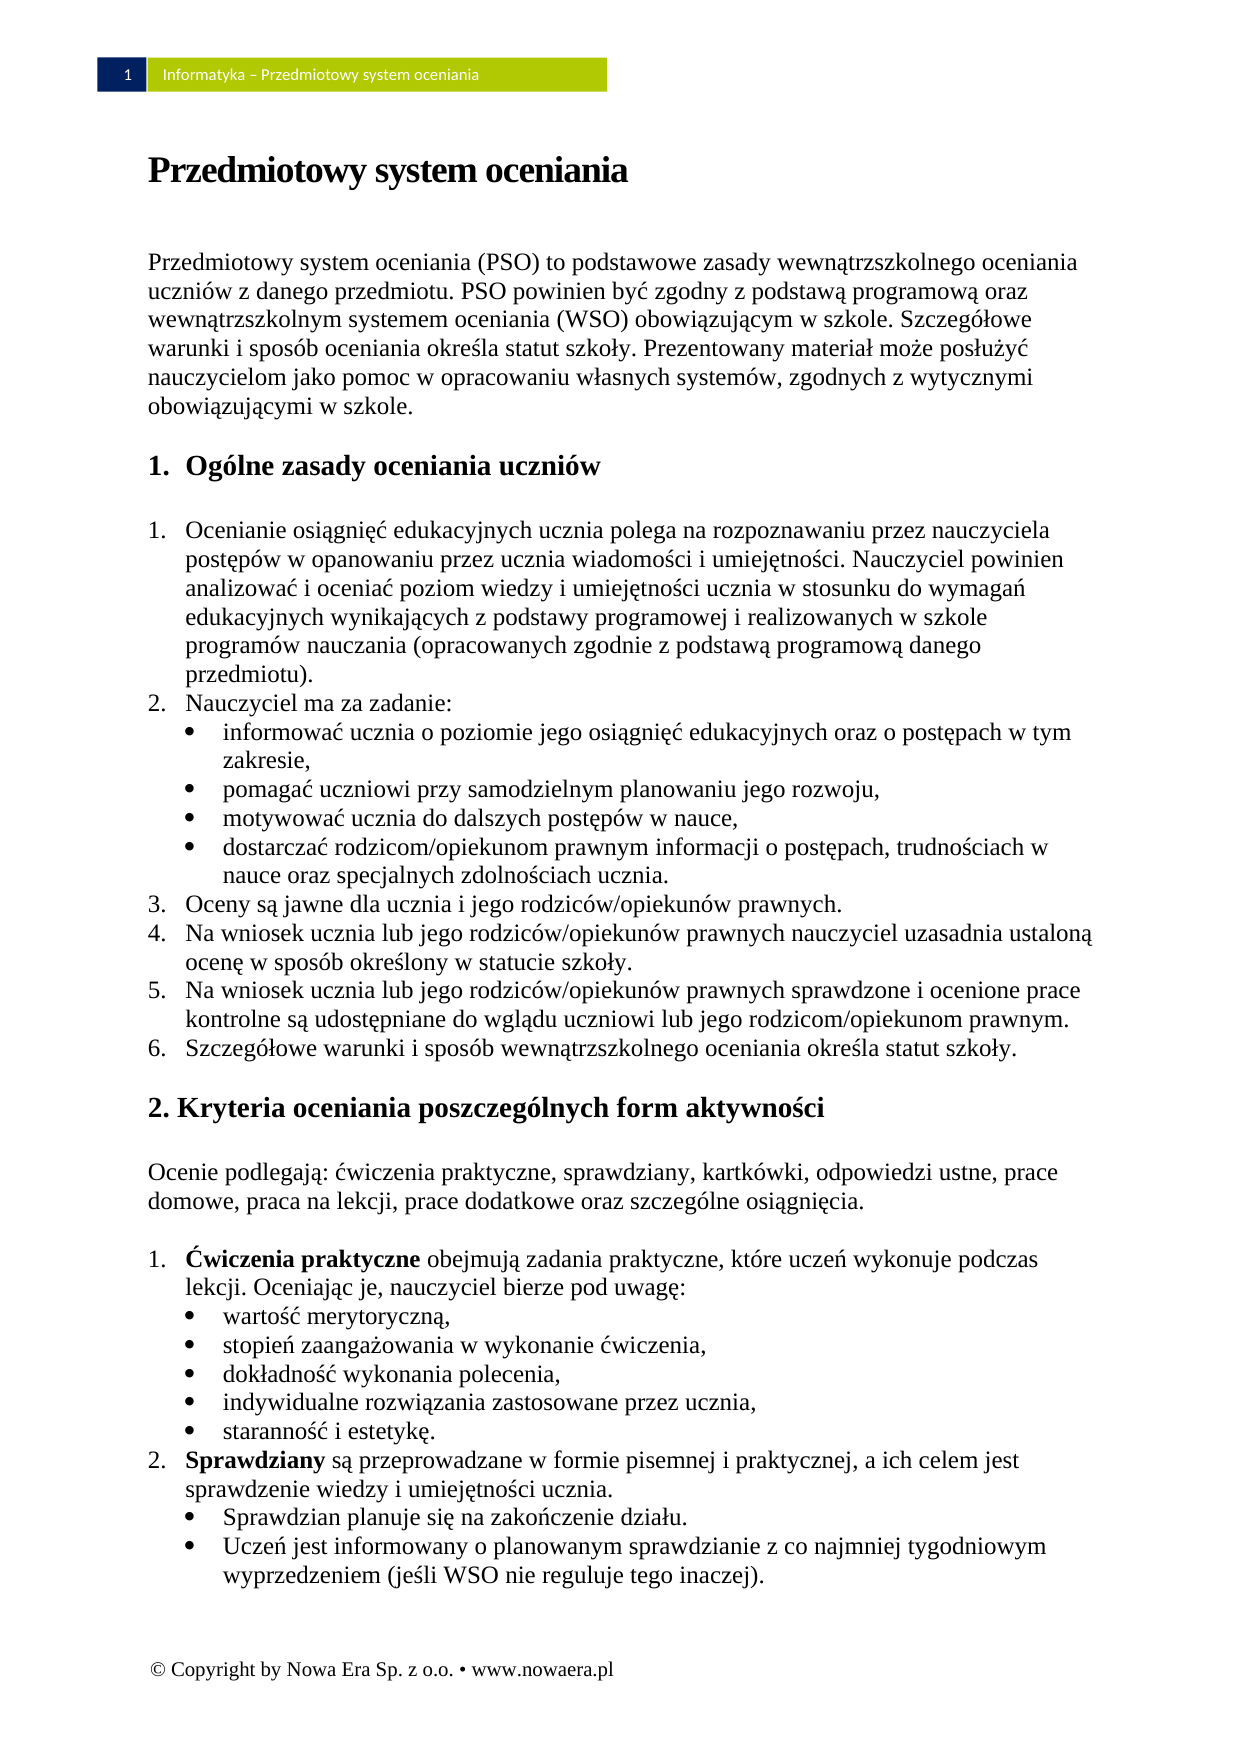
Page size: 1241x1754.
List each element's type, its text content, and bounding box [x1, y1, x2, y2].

list indywidualne rozwiązania zastosowane przez ucznia, [185, 1387, 1093, 1416]
list dokładność wykonania polecenia, [185, 1359, 1093, 1387]
list stopień zaangażowania w wykonanie ćwiczenia, [185, 1330, 1093, 1359]
list Na wniosek ucznia lub jego rodziców/opiekunów prawnych nauczyciel uzasadnia ustaloną ocenę w sposób określony w statucie szkoły. [148, 918, 1093, 975]
text Ocenie podlegają: ćwiczenia praktyczne, sprawdziany, kartkówki, odpowiedzi ustne, prace domowe, praca na lekcji, prace dodatkowe oraz szczególne osiągnięcia. [148, 1157, 1093, 1215]
list Na wniosek ucznia lub jego rodziców/opiekunów prawnych sprawdzone i ocenione prace kontrolne są udostępniane do wglądu uczniowi lub jego rodzicom/opiekunom prawnym. [148, 975, 1093, 1033]
list pomagać uczniowi przy samodzielnym planowaniu jego rozwoju, [185, 774, 1093, 803]
text 2. Kryteria oceniania poszczególnych form aktywności [148, 1090, 1093, 1124]
list Ogólne zasady oceniania uczniów [148, 448, 1093, 482]
list Ocenianie osiągnięć edukacyjnych ucznia polega na rozpoznawaniu przez nauczyciela postępów w opanowaniu przez ucznia wiadomości i umiejętności. Nauczyciel powinien analizować i oceniać poziom wiedzy i umiejętności ucznia w stosunku do wymagań edukacyjnych wynikających z podstawy programowej i realizowanych w szkole programów nauczania (opracowanych zgodnie z podstawą programową danego przedmiotu). [148, 515, 1093, 688]
list Szczegółowe warunki i sposób wewnątrzszkolnego oceniania określa statut szkoły. [148, 1033, 1093, 1062]
text Przedmiotowy system oceniania (PSO) to podstawowe zasady wewnątrzszkolnego oceniania uczniów z danego przedmiotu. PSO powinien być zgodny z podstawą programową oraz wewnątrzszkolnym systemem oceniania (WSO) obowiązującym w szkole. Szczegółowe warunki i sposób oceniania określa statut szkoły. Prezentowany materiał może posłużyć nauczycielom jako pomoc w opracowaniu własnych systemów, zgodnych z wytycznymi obowiązującymi w szkole. [148, 247, 1093, 419]
list wartość merytoryczną, [185, 1301, 1093, 1330]
list Sprawdziany są przeprowadzane w formie pisemnej i praktycznej, a ich celem jest sprawdzenie wiedzy i umiejętności ucznia. [148, 1445, 1093, 1502]
list dostarczać rodzicom/opiekunom prawnym informacji o postępach, trudnościach w nauce oraz specjalnych zdolnościach ucznia. [185, 832, 1093, 889]
title Przedmiotowy system oceniania [148, 148, 1093, 191]
list staranność i estetykę. [185, 1416, 1093, 1445]
list Ćwiczenia praktyczne obejmują zadania praktyczne, które uczeń wykonuje podczas lekcji. Oceniając je, nauczyciel bierze pod uwagę: [148, 1244, 1093, 1301]
list Nauczyciel ma za zadanie: [148, 688, 1093, 717]
list Uczeń jest informowany o planowanym sprawdzianie z co najmniej tygodniowym wyprzedzeniem (jeśli WSO nie reguluje tego inaczej). [185, 1531, 1093, 1589]
list motywować ucznia do dalszych postępów w nauce, [185, 803, 1093, 832]
list Oceny są jawne dla ucznia i jego rodziców/opiekunów prawnych. [148, 889, 1093, 918]
list Sprawdzian planuje się na zakończenie działu. [185, 1502, 1093, 1531]
list informować ucznia o poziomie jego osiągnięć edukacyjnych oraz o postępach w tym zakresie, [185, 717, 1093, 774]
